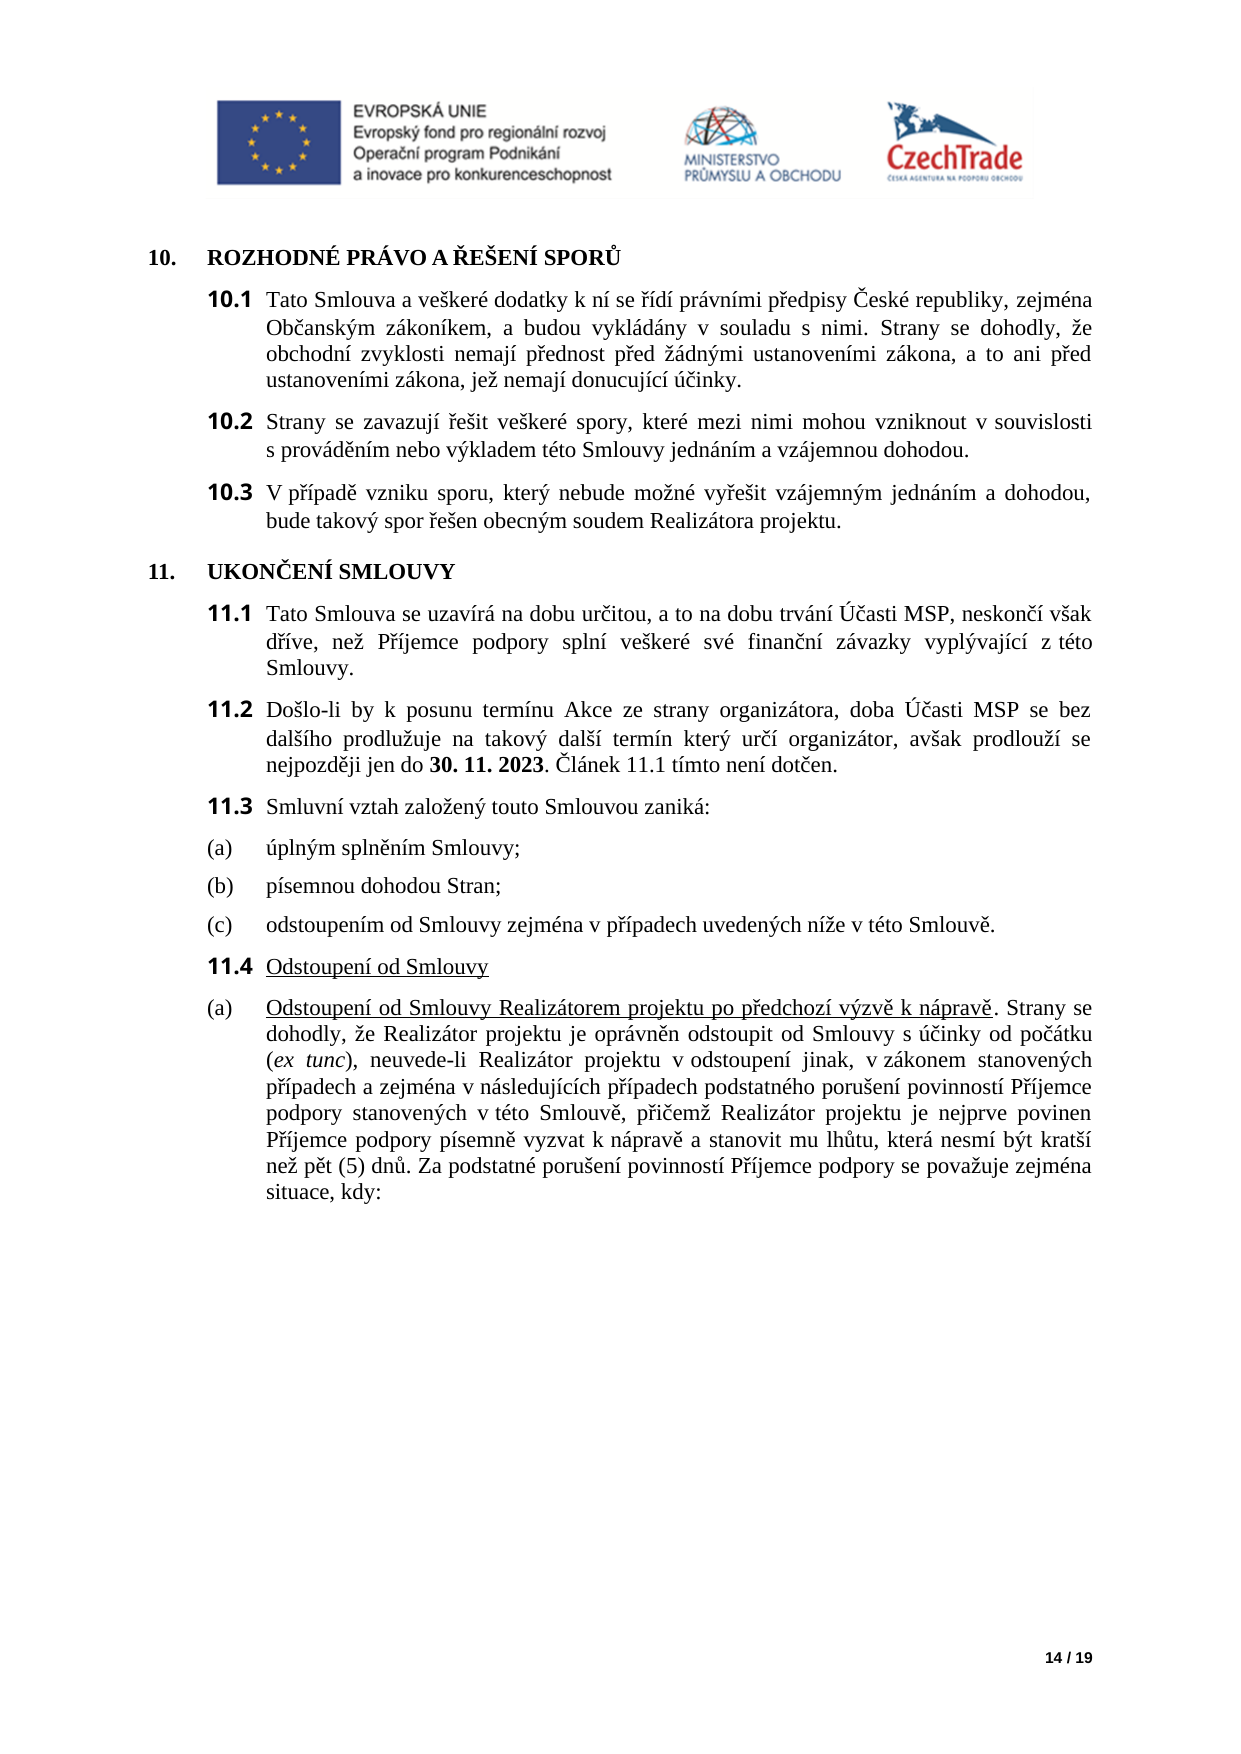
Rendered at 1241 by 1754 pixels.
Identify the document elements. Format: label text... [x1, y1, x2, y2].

text V případě vzniku sporu, který nebude možné vyřešit vzájemným jednáním a dohodou, bude takový spor řešen obecným soudem Realizátora projektu. [207, 475, 1092, 533]
subtitle rozhodné právo a řešení sporů [148, 244, 1092, 270]
text Strany se zavazují řešit veškeré spory, které mezi nimi mohou vzniknout v souvislosti s prováděním nebo výkladem této Smlouvy jednáním a vzájemnou dohodou. [207, 405, 1092, 463]
subtitle ukončení smlouvy [148, 558, 1092, 584]
text odstoupením od Smlouvy zejména v případech uvedených níže v této Smlouvě. [207, 911, 1092, 938]
text Odstoupení od Smlouvy Realizátorem projektu po předchozí výzvě k nápravě. Strany se dohodly, že Realizátor projektu je oprávněn odstoupit od Smlouvy s účinky od počátku (ex tunc), neuvede-li Realizátor projektu v odstoupení jinak, v zákonem stanovených případech a zejména v následujících případech podstatného porušení povinností Příjemce podpory stanovených v této Smlouvě, přičemž Realizátor projektu je nejprve povinen Příjemce podpory písemně vyzvat k nápravě a stanovit mu lhůtu, která nesmí být kratší než pět (5) dnů. Za podstatné porušení povinností Příjemce podpory se považuje zejména situace, kdy: [207, 994, 1092, 1205]
text Tato Smlouva se uzavírá na dobu určitou, a to na dobu trvání Účasti MSP, neskončí však dříve, než Příjemce podpory splní veškeré své finanční závazky vyplývající z této Smlouvy. [207, 597, 1092, 681]
picture [205, 87, 1035, 200]
text Tato Smlouva a veškeré dodatky k ní se řídí právními předpisy České republiky, zejména Občanským zákoníkem, a budou vykládány v souladu s nimi. Strany se dohodly, že obchodní zvyklosti nemají přednost před žádnými ustanoveními zákona, a to ani před ustanoveními zákona, jež nemají donucující účinky. [207, 282, 1092, 393]
text úplným splněním Smlouvy; [207, 833, 1092, 860]
text písemnou dohodou Stran; [207, 872, 1092, 899]
text Došlo-li by k posunu termínu Akce ze strany organizátora, doba Účasti MSP se bez dalšího prodlužuje na takový další termín který určí organizátor, avšak prodlouží se nejpozději jen do 30. 11. 2023. Článek 11.1 tímto není dotčen. [207, 693, 1092, 777]
text Odstoupení od Smlouvy [207, 950, 1092, 981]
text Smluvní vztah založený touto Smlouvou zaniká: [207, 790, 1092, 821]
